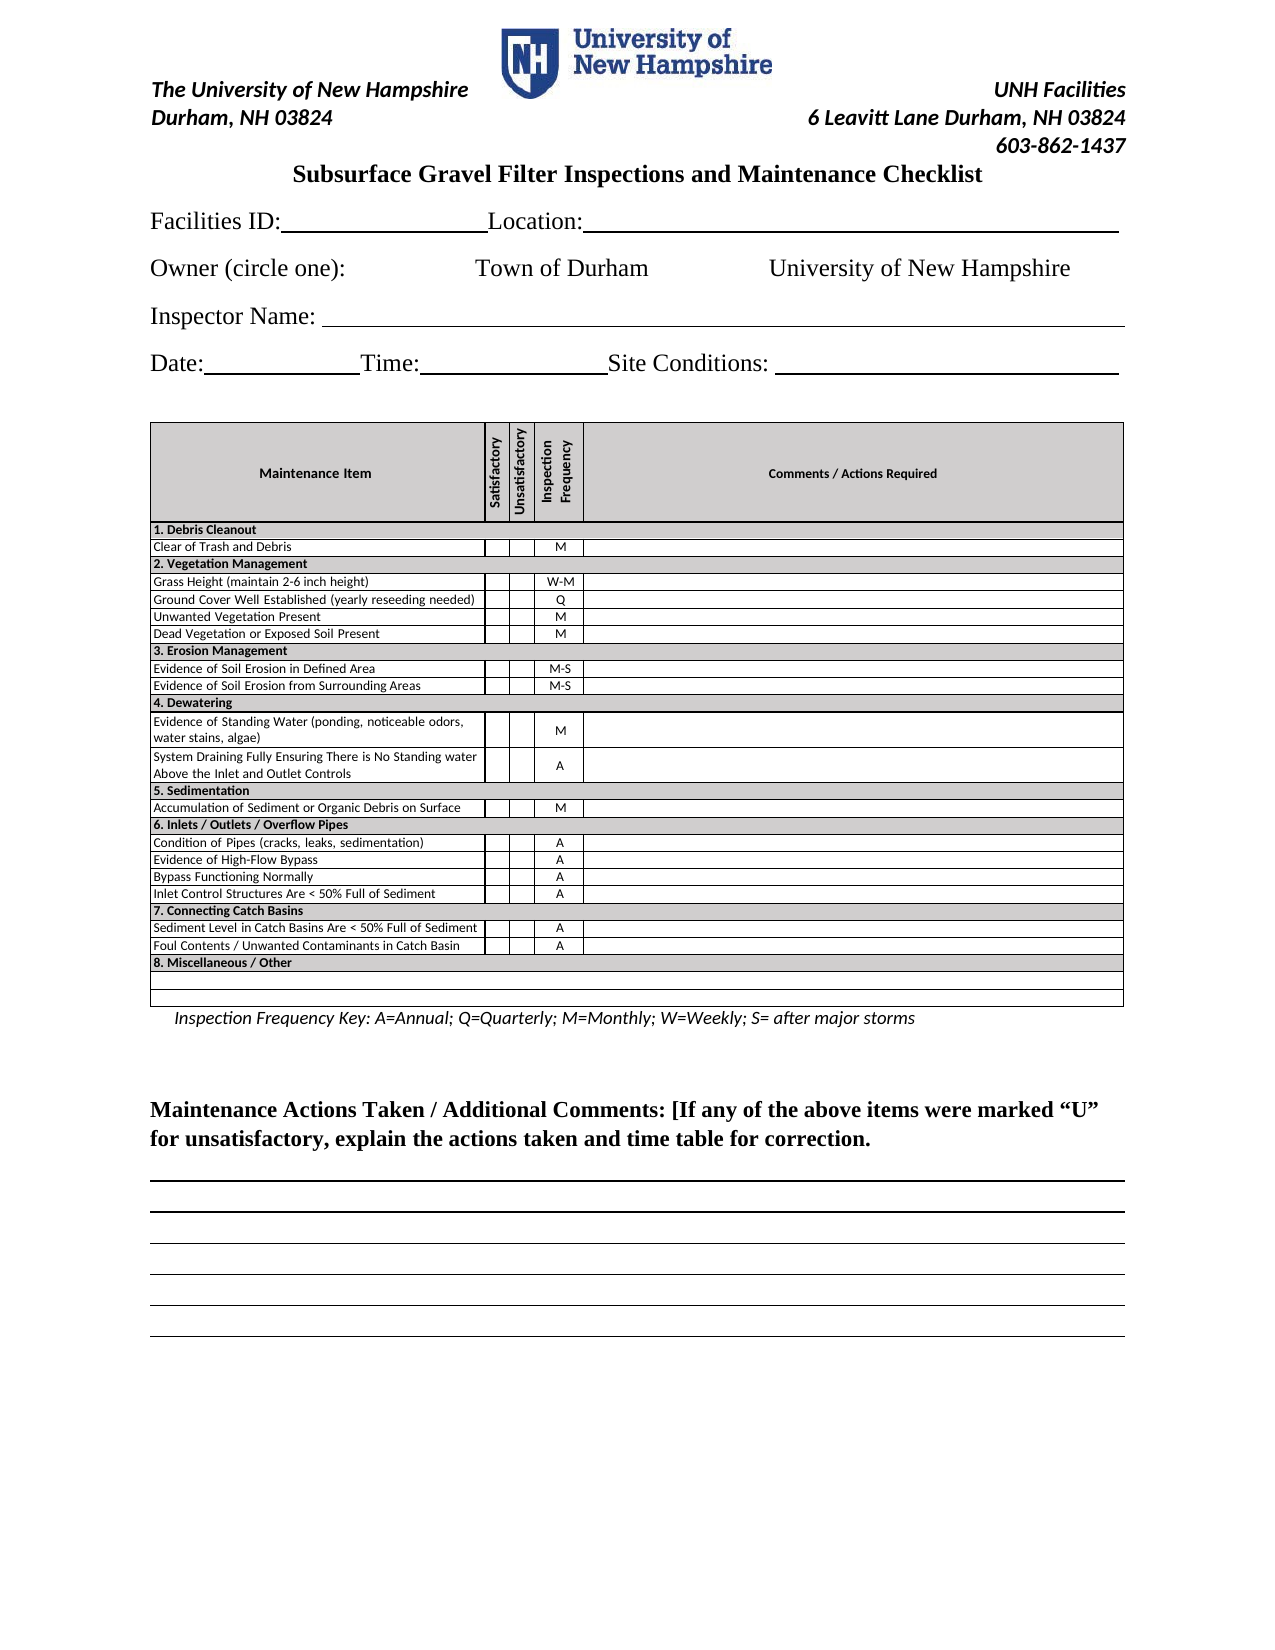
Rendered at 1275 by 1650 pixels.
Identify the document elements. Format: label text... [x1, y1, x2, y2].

text 603-862-1437 [139, 131, 1126, 159]
table_cell [510, 800, 534, 817]
table_cell Ground Cover Well Established (yearly reseeding needed) [151, 591, 484, 608]
table_cell [486, 540, 509, 556]
table_cell 8. Miscellaneous / Other [151, 955, 1123, 971]
table_cell [486, 678, 509, 694]
table_cell Unwanted Vegetation Present [151, 609, 484, 625]
table_cell [486, 748, 509, 782]
table_cell 3. Erosion Management [151, 644, 1123, 660]
table_cell [584, 835, 1123, 851]
table_cell [486, 938, 509, 954]
table_cell M [535, 800, 583, 817]
table_cell M-S [535, 678, 583, 694]
table_cell [584, 800, 1123, 817]
table_cell A [535, 921, 583, 937]
table_cell [486, 869, 509, 885]
table_cell Evidence of Standing Water (ponding, noticeable odors, water stains, algae) [151, 713, 484, 747]
table_cell 2. Vegetation Management [151, 557, 1123, 573]
table_cell [510, 938, 534, 954]
table_cell [486, 713, 509, 747]
table_cell [151, 972, 1123, 988]
table_cell [584, 852, 1123, 868]
table_cell [510, 626, 534, 643]
table_cell Bypass Functioning Normally [151, 869, 484, 885]
table_cell Accumulation of Sediment or Organic Debris on Surface [151, 800, 484, 817]
table_cell 7. Connecting Catch Basins [151, 904, 1123, 920]
table_cell [486, 609, 509, 625]
table_cell [486, 852, 509, 868]
table_cell W-M [535, 574, 583, 590]
table_cell [486, 886, 509, 902]
table_cell M [535, 626, 583, 643]
table_cell [584, 540, 1123, 556]
table_cell [486, 921, 509, 937]
table_cell [510, 852, 534, 868]
table_cell [510, 540, 534, 556]
table_cell Evidence of Soil Erosion in Defined Area [151, 661, 484, 677]
table_cell Evidence of High-Flow Bypass [151, 852, 484, 868]
table_cell [510, 713, 534, 747]
table_cell [510, 678, 534, 694]
table_cell [486, 800, 509, 817]
table_cell Inlet Control Structures Are < 50% Full of Sediment [151, 886, 484, 902]
table_cell A [535, 835, 583, 851]
table_cell [584, 938, 1123, 954]
table_cell [510, 835, 534, 851]
table_cell [584, 678, 1123, 694]
table_cell Sediment Level in Catch Basins Are < 50% Full of Sediment [151, 921, 484, 937]
table_cell [510, 591, 534, 608]
table_cell Grass Height (maintain 2-6 inch height) [151, 574, 484, 590]
table_cell 6. Inlets / Outlets / Overflow Pipes [151, 818, 1123, 834]
table_header Comments / Actions Required [584, 423, 1123, 521]
table_cell M [535, 609, 583, 625]
table_cell M [535, 713, 583, 747]
table_cell [510, 661, 534, 677]
text Facilities ID: Location: Owner (circle one): Town of Durham University of New Hampshire Inspector Name: Date: Time: Site Conditions: [150, 206, 1122, 377]
table_cell [584, 591, 1123, 608]
table_cell [486, 626, 509, 643]
table_cell [510, 886, 534, 902]
table_cell [584, 713, 1123, 747]
table_cell [510, 609, 534, 625]
table_cell 1. Debris Cleanout [151, 523, 1123, 538]
table_header Satisfactory [486, 423, 509, 521]
table_cell M [535, 540, 583, 556]
table_header Maintenance Item [151, 423, 484, 521]
table_cell Condition of Pipes (cracks, leaks, sedimentation) [151, 835, 484, 851]
text The University of New Hampshire UNH Facilities [139, 75, 1126, 103]
table_cell 4. Dewatering [151, 695, 1123, 711]
table_cell Q [535, 591, 583, 608]
text Inspection Frequency Key: A=Annual; Q=Quarterly; M=Monthly; W=Weekly; S= after major storms [174, 1007, 1137, 1029]
table_cell A [535, 886, 583, 902]
table_cell [486, 835, 509, 851]
table_cell [510, 574, 534, 590]
table_cell [510, 921, 534, 937]
table_cell [486, 574, 509, 590]
text Durham, NH 03824 6 Leavitt Lane Durham, NH 03824 [139, 103, 1125, 131]
table_cell [486, 591, 509, 608]
table_cell 5. Sedimentation [151, 783, 1123, 799]
table_cell [584, 869, 1123, 885]
table_cell [584, 748, 1123, 782]
table_cell A [535, 938, 583, 954]
table_cell [486, 661, 509, 677]
table_cell A [535, 852, 583, 868]
title Subsurface Gravel Filter Inspections and Maintenance Checklist [292, 159, 1137, 188]
table_cell [584, 609, 1123, 625]
table_cell Foul Contents / Unwanted Contaminants in Catch Basin [151, 938, 484, 954]
table_cell Evidence of Soil Erosion from Surrounding Areas [151, 678, 484, 694]
table_cell [584, 626, 1123, 643]
text Maintenance Actions Taken / Additional Comments: [If any of the above items were marked “U” for unsatisfactory, explain the actions taken and time table for correction. [150, 1097, 1102, 1151]
table_cell [584, 661, 1123, 677]
table_cell A [535, 869, 583, 885]
table_cell [151, 990, 1123, 1006]
table_cell A [535, 748, 583, 782]
picture [501, 28, 772, 75]
table_cell M-S [535, 661, 583, 677]
table_cell System Draining Fully Ensuring There is No Standing water Above the Inlet and Outlet Controls [151, 748, 484, 782]
table_header Unsatisfactory [510, 423, 534, 521]
table_cell [584, 886, 1123, 902]
table_cell [510, 869, 534, 885]
table_cell Clear of Trash and Debris [151, 540, 484, 556]
table_header Inspection Frequency [535, 423, 583, 521]
table_cell [584, 574, 1123, 590]
table_cell [584, 921, 1123, 937]
table_cell Dead Vegetation or Exposed Soil Present [151, 626, 484, 643]
table_cell [510, 748, 534, 782]
